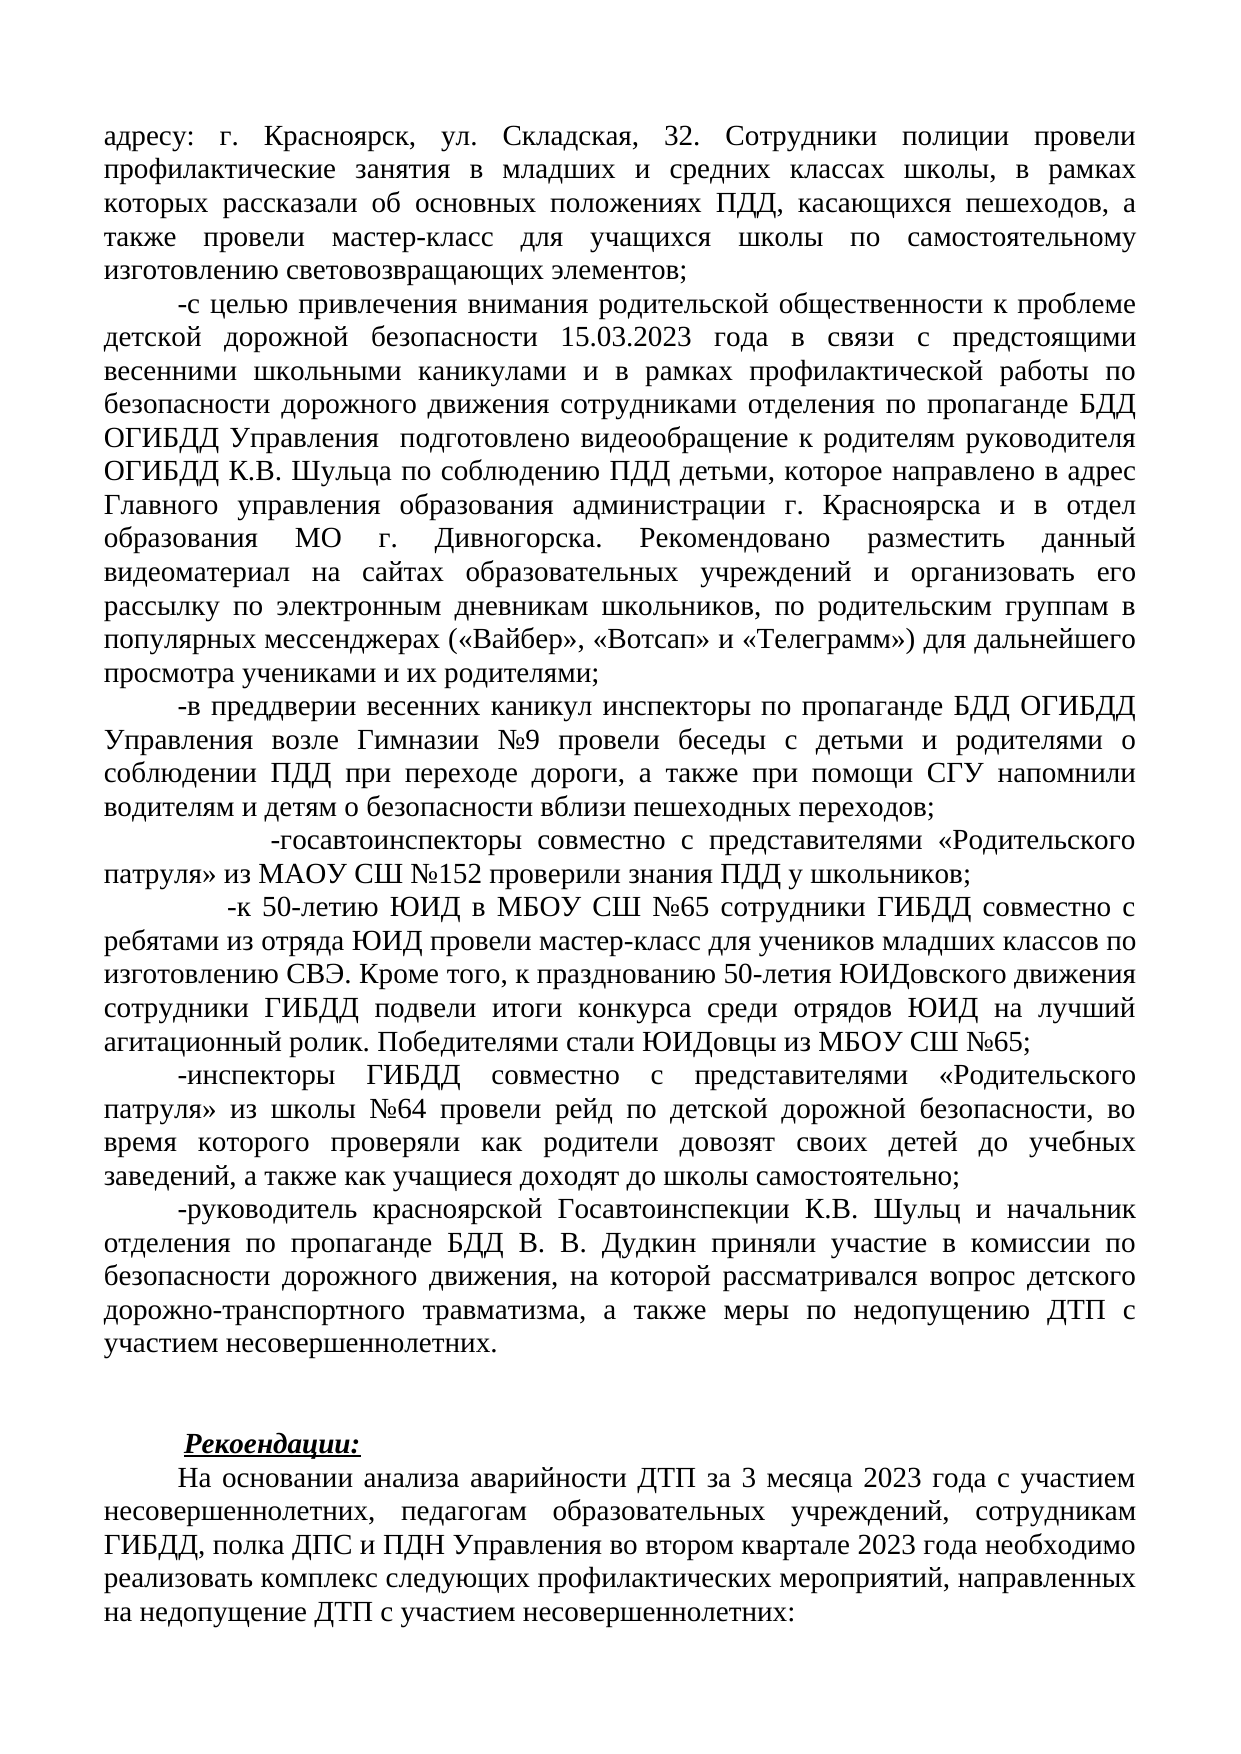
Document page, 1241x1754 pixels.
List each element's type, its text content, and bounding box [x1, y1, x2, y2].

text -руководитель красноярской Госавтоинспекции К.В. Шульц и начальник отделения по пропаганде БДД В. В. Дудкин приняли участие в комиссии по безопасности дорожного движения, на которой рассматривался вопрос детского дорожно-транспортного травматизма, а также меры по недопущению ДТП с участием несовершеннолетних. [103, 1191, 1137, 1359]
text -инспекторы ГИБДД совместно с представителями «Родительского патруля» из школы №64 провели рейд по детской дорожной безопасности, во время которого проверяли как родители довозят своих детей до учебных заведений, а также как учащиеся доходят до школы самостоятельно; [103, 1057, 1137, 1191]
text На основании анализа аварийности ДТП за 3 месяца 2023 года с участием несовершеннолетних, педагогам образовательных учреждений, сотрудникам ГИБДД, полка ДПС и ПДН Управления во втором квартале 2023 года необходимо реализовать комплекс следующих профилактических мероприятий, направленных на недопущение ДТП с участием несовершеннолетних: [103, 1460, 1137, 1627]
text -к 50-летию ЮИД в МБОУ СШ №65 сотрудники ГИБДД совместно с ребятами из отряда ЮИД провели мастер-класс для учеников младших классов по изготовлению СВЭ. Кроме того, к празднованию 50-летия ЮИДовского движения сотрудники ГИБДД подвели итоги конкурса среди отрядов ЮИД на лучший агитационный ролик. Победителями стали ЮИДовцы из МБОУ СШ №65; [103, 889, 1137, 1057]
text -с целью привлечения внимания родительской общественности к проблеме детской дорожной безопасности 15.03.2023 года в связи с предстоящими весенними школьными каникулами и в рамках профилактической работы по безопасности дорожного движения сотрудниками отделения по пропаганде БДД ОГИБДД Управления подготовлено видеообращение к родителям руководителя ОГИБДД К.В. Шульца по соблюдению ПДД детьми, которое направлено в адрес Главного управления образования администрации г. Красноярска и в отдел образования МО г. Дивногорска. Рекомендовано разместить данный видеоматериал на сайтах образовательных учреждений и организовать его рассылку по электронным дневникам школьников, по родительским группам в популярных мессенджерах («Вайбер», «Вотсап» и «Телеграмм») для дальнейшего просмотра учениками и их родителями; [103, 286, 1137, 688]
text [103, 118, 1137, 286]
text -госавтоинспекторы совместно с представителями «Родительского патруля» из МАОУ СШ №152 проверили знания ПДД у школьников; [103, 822, 1137, 889]
text Рекоендации: [103, 1426, 1137, 1460]
text -в преддверии весенних каникул инспекторы по пропаганде БДД ОГИБДД Управления возле Гимназии №9 провели беседы с детьми и родителями о соблюдении ПДД при переходе дороги, а также при помощи СГУ напомнили водителям и детям о безопасности вблизи пешеходных переходов; [103, 688, 1137, 822]
